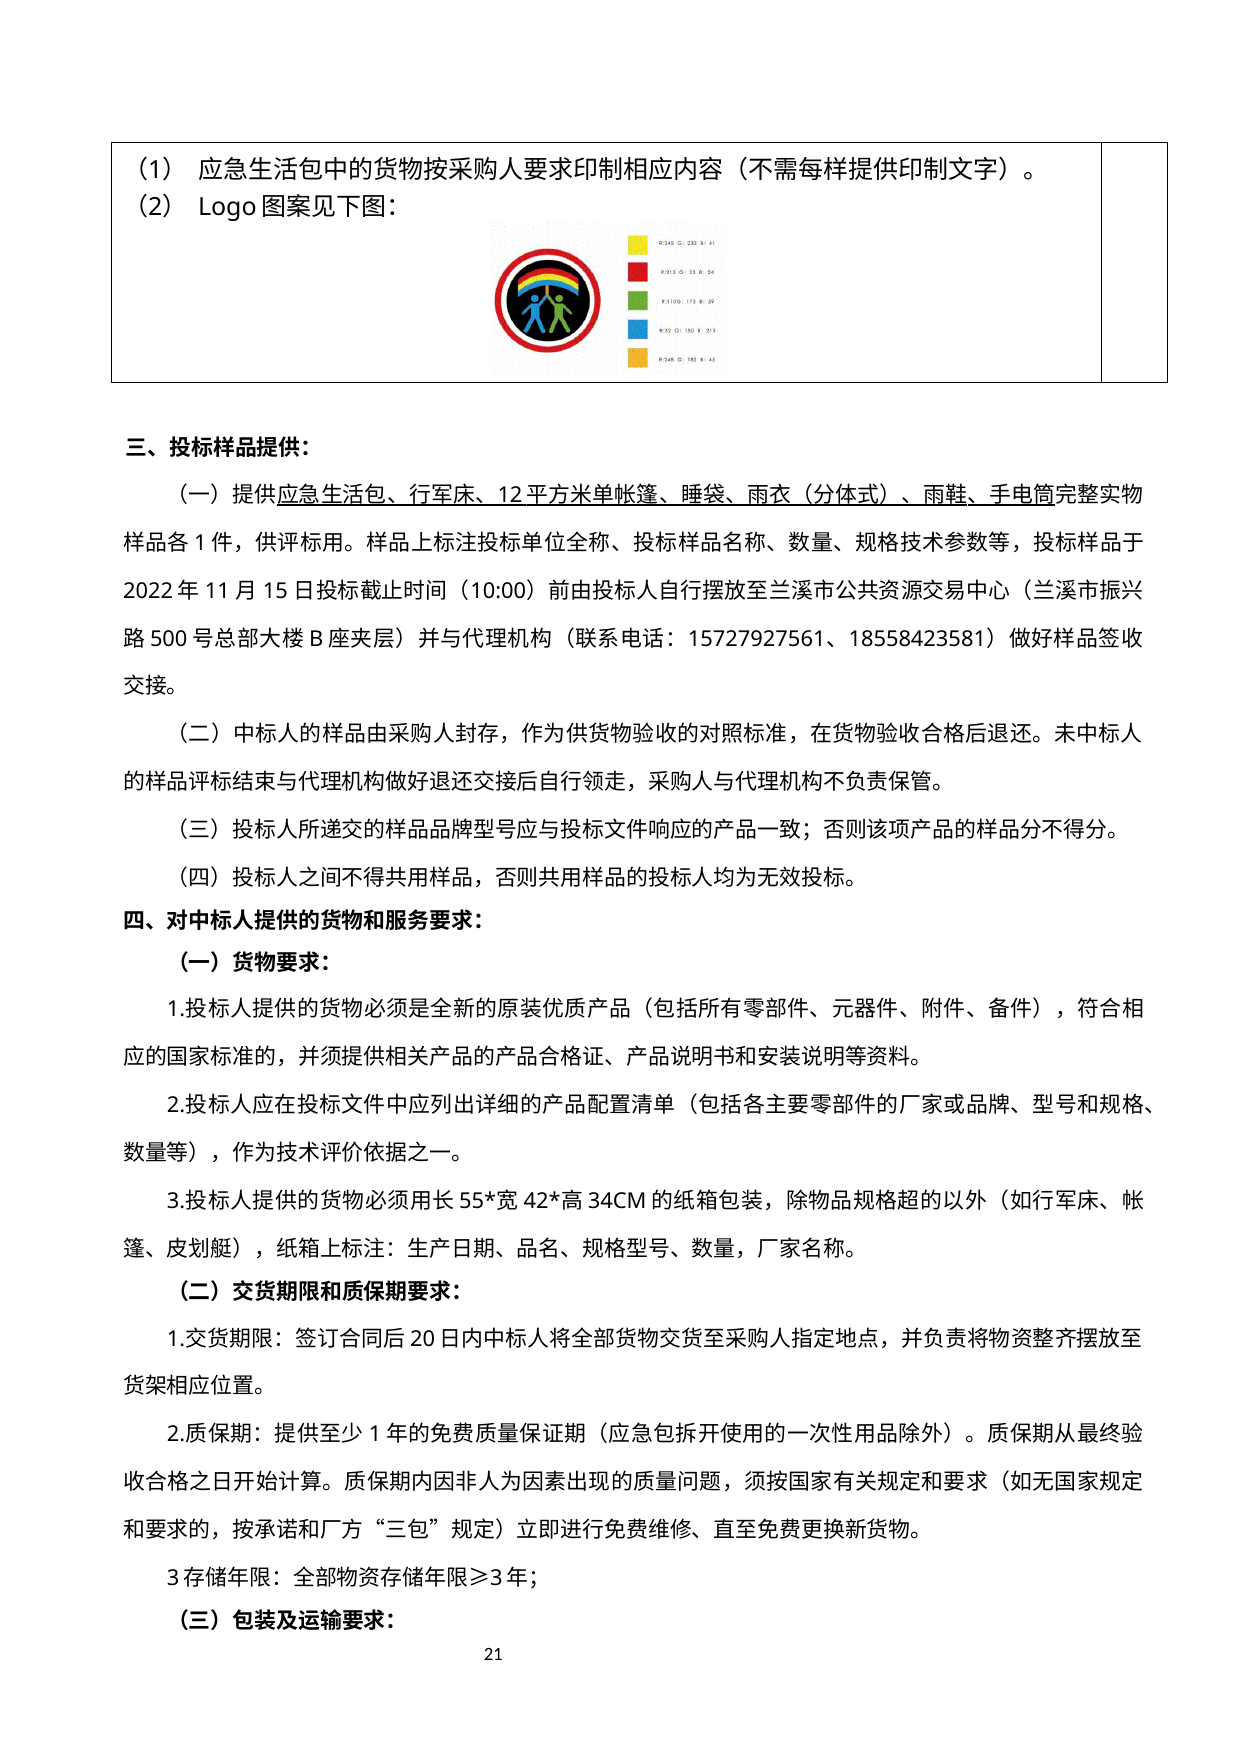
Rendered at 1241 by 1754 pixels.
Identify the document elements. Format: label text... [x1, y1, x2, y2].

text 2.质保期：提供至少1年的免费质量保证期（应急包拆开使用的一次性用品除外）。质保期从最终验收合格之日开始计算。质保期内因非人为因素出现的质量问题，须按国家有关规定和要求（如无国家规定和要求的，按承诺和厂方“三包”规定）立即进行免费维修、直至免费更换新货物。 [123, 1403, 1144, 1547]
text 2.投标人应在投标文件中应列出详细的产品配置清单（包括各主要零部件的厂家或品牌、型号和规格、数量等），作为技术评价依据之一。 [123, 1074, 1144, 1170]
list 四、对中标人提供的货物和服务要求： [123, 895, 1144, 937]
text （四）投标人之间不得共用样品，否则共用样品的投标人均为无效投标。 [123, 847, 1144, 895]
text （一）提供应急生活包、行军床、12平方米单帐篷、睡袋、雨衣（分体式）、雨鞋、手电筒完整实物样品各1件，供评标用。样品上标注投标单位全称、投标样品名称、数量、规格技术参数等，投标样品于2022年 11 月 15 日投标截止时间（10:00）前由投标人自行摆放至兰溪市公共资源交易中心（兰溪市振兴路500号总部大楼B座夹层）并与代理机构（联系电话：15727927561、18558423581）做好样品签收交接。 [123, 464, 1144, 703]
text 1.交货期限：签订合同后20日内中标人将全部货物交货至采购人指定地点，并负责将物资整齐摆放至货架相应位置。 [123, 1308, 1144, 1403]
text 1.投标人提供的货物必须是全新的原装优质产品（包括所有零部件、元器件、附件、备件），符合相应的国家标准的，并须提供相关产品的产品合格证、产品说明书和安装说明等资料。 [123, 978, 1144, 1074]
picture [488, 222, 725, 375]
text （二）交货期限和质保期要求： [123, 1266, 1144, 1308]
text （三）包装及运输要求： [123, 1595, 1144, 1637]
text （三）投标人所递交的样品品牌型号应与投标文件响应的产品一致；否则该项产品的样品分不得分。 [123, 799, 1144, 847]
text （二）中标人的样品由采购人封存，作为供货物验收的对照标准，在货物验收合格后退还。未中标人的样品评标结束与代理机构做好退还交接后自行领走，采购人与代理机构不负责保管。 [123, 703, 1144, 799]
text （一）货物要求： [123, 937, 1144, 978]
text 3存储年限：全部物资存储年限≥3年； [123, 1547, 1144, 1595]
text 三、投标样品提供： [123, 422, 1144, 464]
text 3.投标人提供的货物必须用长55*宽42*高34CM的纸箱包装，除物品规格超的以外（如行军床、帐篷、皮划艇），纸箱上标注：生产日期、品名、规格型号、数量，厂家名称。 [123, 1170, 1144, 1266]
table_cell 应急生活包中的货物按采购人要求印制相应内容（不需每样提供印制文字）。 Logo图案见下图： [112, 143, 1101, 382]
table_cell [1102, 143, 1167, 382]
